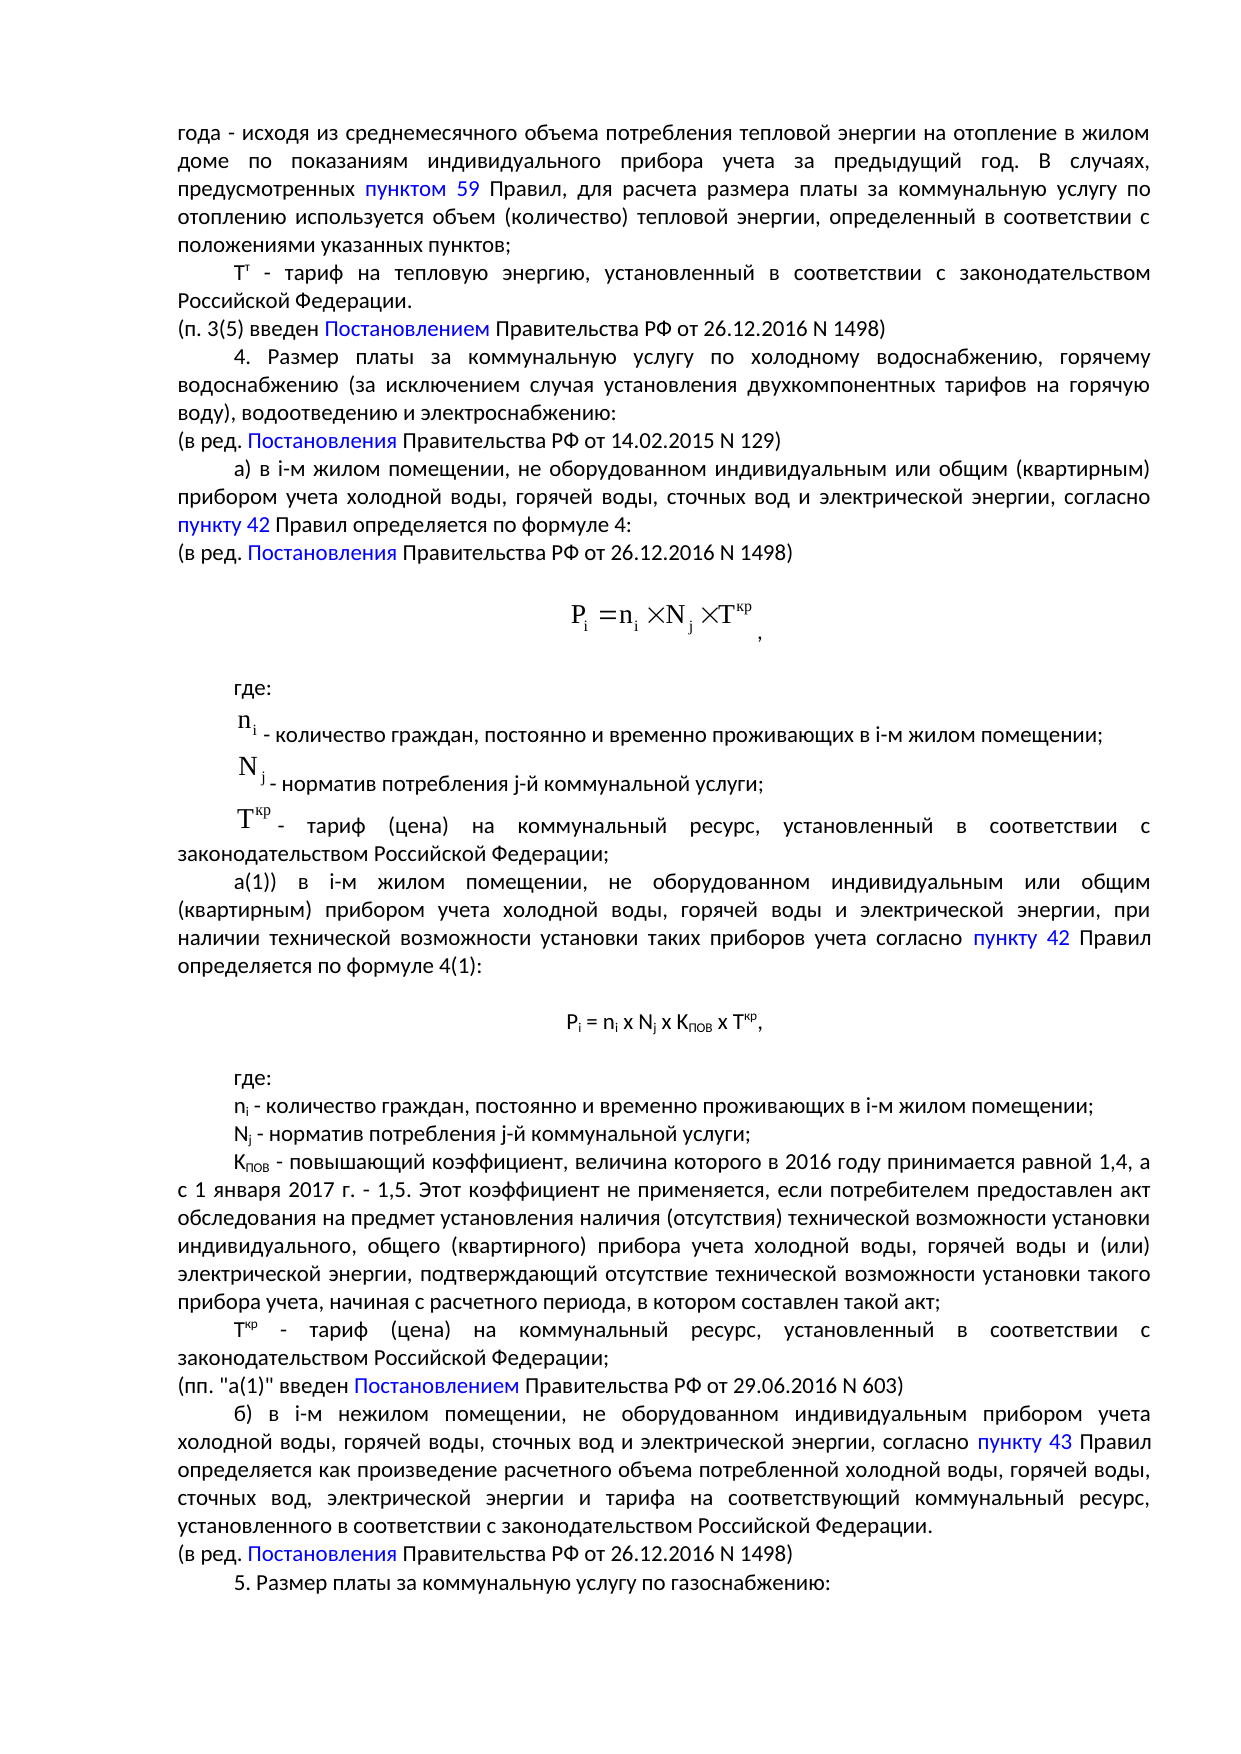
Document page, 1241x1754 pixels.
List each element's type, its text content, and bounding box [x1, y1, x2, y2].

text где: [177, 673, 1152, 702]
text - норматив потребления j-й коммунальной услуги; [177, 748, 1152, 797]
text (в ред. Постановления Правительства РФ от 26.12.2016 N 1498) [177, 1539, 1152, 1568]
text , [177, 594, 1152, 646]
text где: [177, 1063, 1152, 1091]
text б) в i-м нежилом помещении, не оборудованном индивидуальным прибором учета холодной воды, горячей воды, сточных вод и электрической энергии, согласно пункту 43 Правил определяется как произведение расчетного объема потребленной холодной воды, горячей воды, сточных вод, электрической энергии и тарифа на соответствующий коммунальный ресурс, установленного в соответствии с законодательством Российской Федерации. [177, 1399, 1152, 1539]
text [177, 118, 1152, 258]
text Тт - тариф на тепловую энергию, установленный в соответствии с законодательством Российской Федерации. [177, 258, 1152, 314]
text Nj - норматив потребления j-й коммунальной услуги; [177, 1119, 1152, 1147]
text KПОВ - повышающий коэффициент, величина которого в 2016 году принимается равной 1,4, а с 1 января 2017 г. - 1,5. Этот коэффициент не применяется, если потребителем предоставлен акт обследования на предмет установления наличия (отсутствия) технической возможности установки индивидуального, общего (квартирного) прибора учета холодной воды, горячей воды и (или) электрической энергии, подтверждающий отсутствие технической возможности установки такого прибора учета, начиная с расчетного периода, в котором составлен такой акт; [177, 1147, 1152, 1315]
text (п. 3(5) введен Постановлением Правительства РФ от 26.12.2016 N 1498) [177, 314, 1152, 342]
text - количество граждан, постоянно и временно проживающих в i-м жилом помещении; [177, 702, 1152, 748]
text (пп. "а(1)" введен Постановлением Правительства РФ от 29.06.2016 N 603) [177, 1371, 1152, 1399]
text 4. Размер платы за коммунальную услугу по холодному водоснабжению, горячему водоснабжению (за исключением случая установления двухкомпонентных тарифов на горячую воду), водоотведению и электроснабжению: [177, 342, 1152, 426]
text (в ред. Постановления Правительства РФ от 26.12.2016 N 1498) [177, 538, 1152, 566]
text Tкр - тариф (цена) на коммунальный ресурс, установленный в соответствии с законодательством Российской Федерации; [177, 1315, 1152, 1371]
text - тариф (цена) на коммунальный ресурс, установленный в соответствии с законодательством Российской Федерации; [177, 797, 1152, 867]
text ni - количество граждан, постоянно и временно проживающих в i-м жилом помещении; [177, 1091, 1152, 1119]
text а) в i-м жилом помещении, не оборудованном индивидуальным или общим (квартирным) прибором учета холодной воды, горячей воды, сточных вод и электрической энергии, согласно пункту 42 Правил определяется по формуле 4: [177, 454, 1152, 538]
text Pi = ni x Nj x KПОВ x Tкр, [177, 1007, 1152, 1035]
text (в ред. Постановления Правительства РФ от 14.02.2015 N 129) [177, 426, 1152, 454]
text 5. Размер платы за коммунальную услугу по газоснабжению: [177, 1568, 1152, 1596]
text а(1)) в i-м жилом помещении, не оборудованном индивидуальным или общим (квартирным) прибором учета холодной воды, горячей воды и электрической энергии, при наличии технической возможности установки таких приборов учета согласно пункту 42 Правил определяется по формуле 4(1): [177, 867, 1152, 979]
